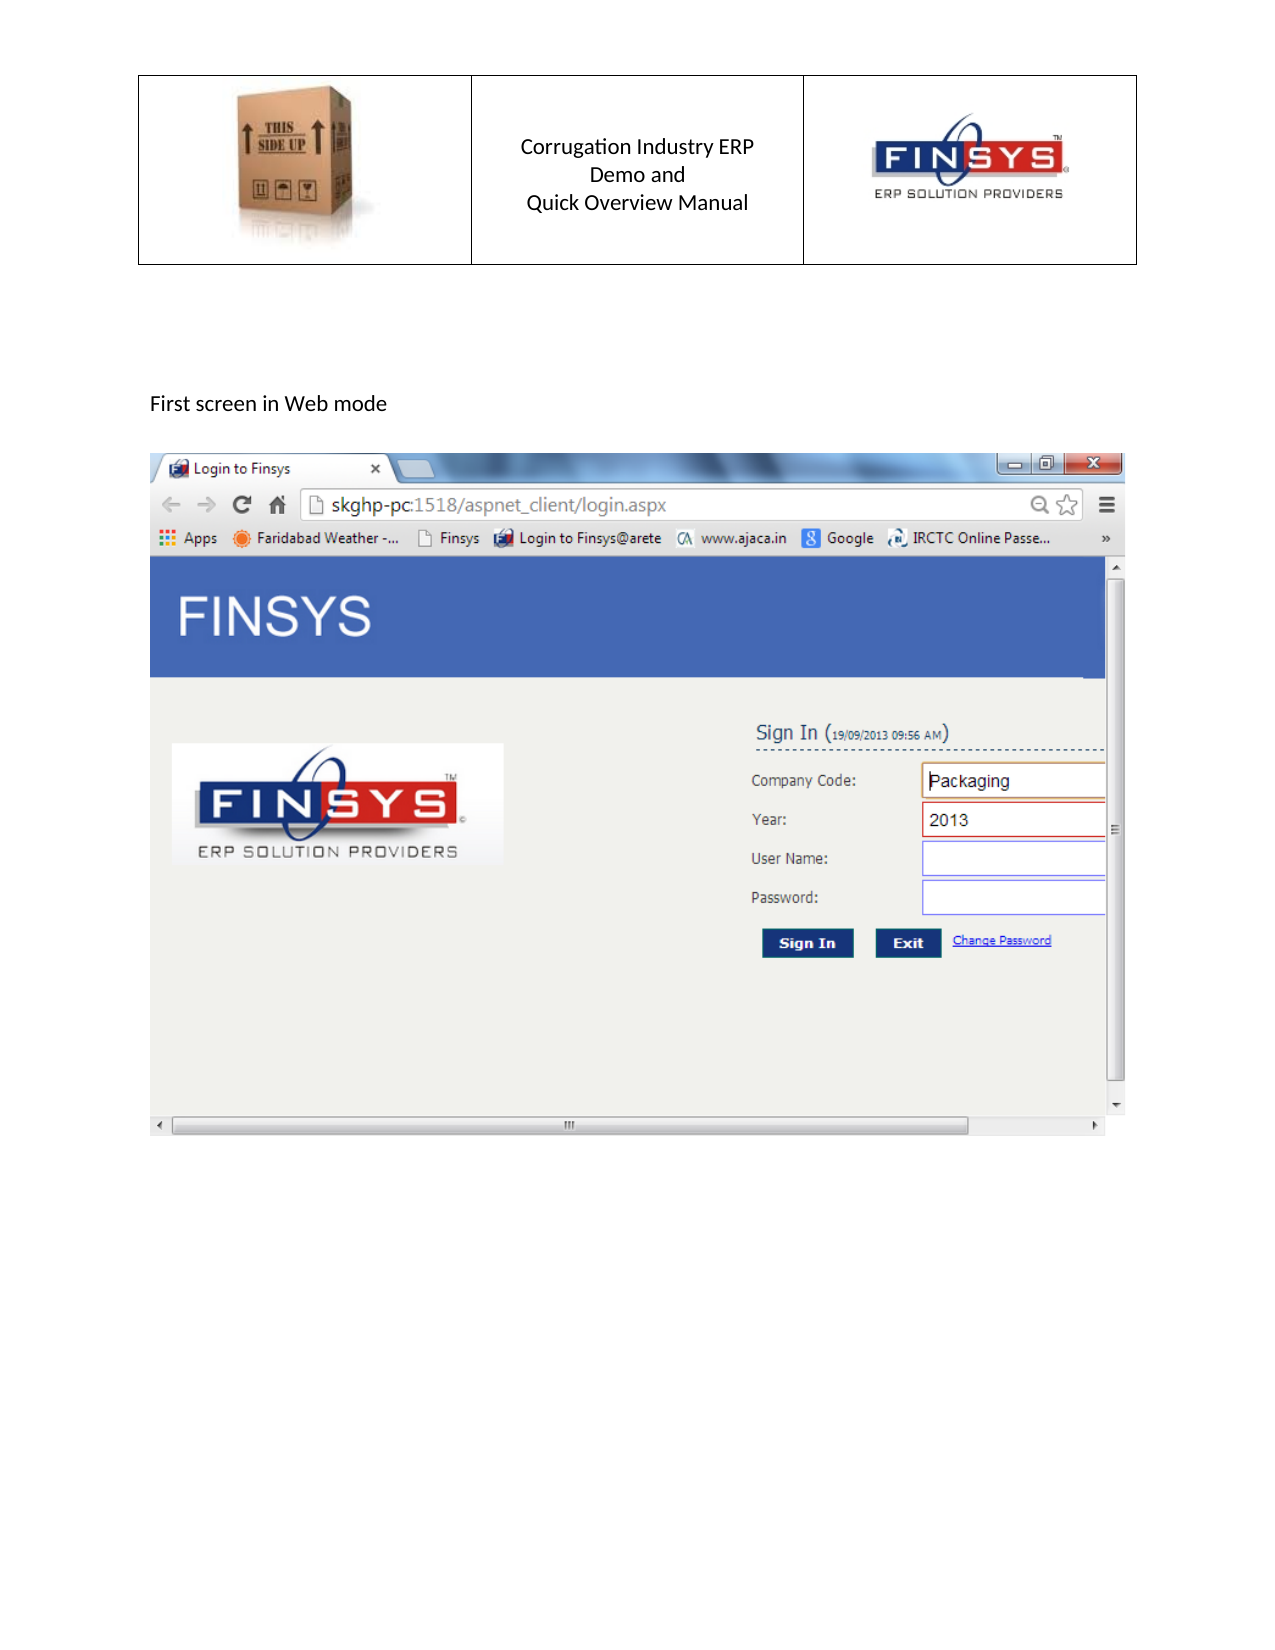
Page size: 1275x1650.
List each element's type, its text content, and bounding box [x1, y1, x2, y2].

text First screen in Web mode [150, 389, 1125, 417]
picture [222, 76, 388, 264]
picture [150, 453, 1125, 1136]
picture [859, 104, 1081, 208]
